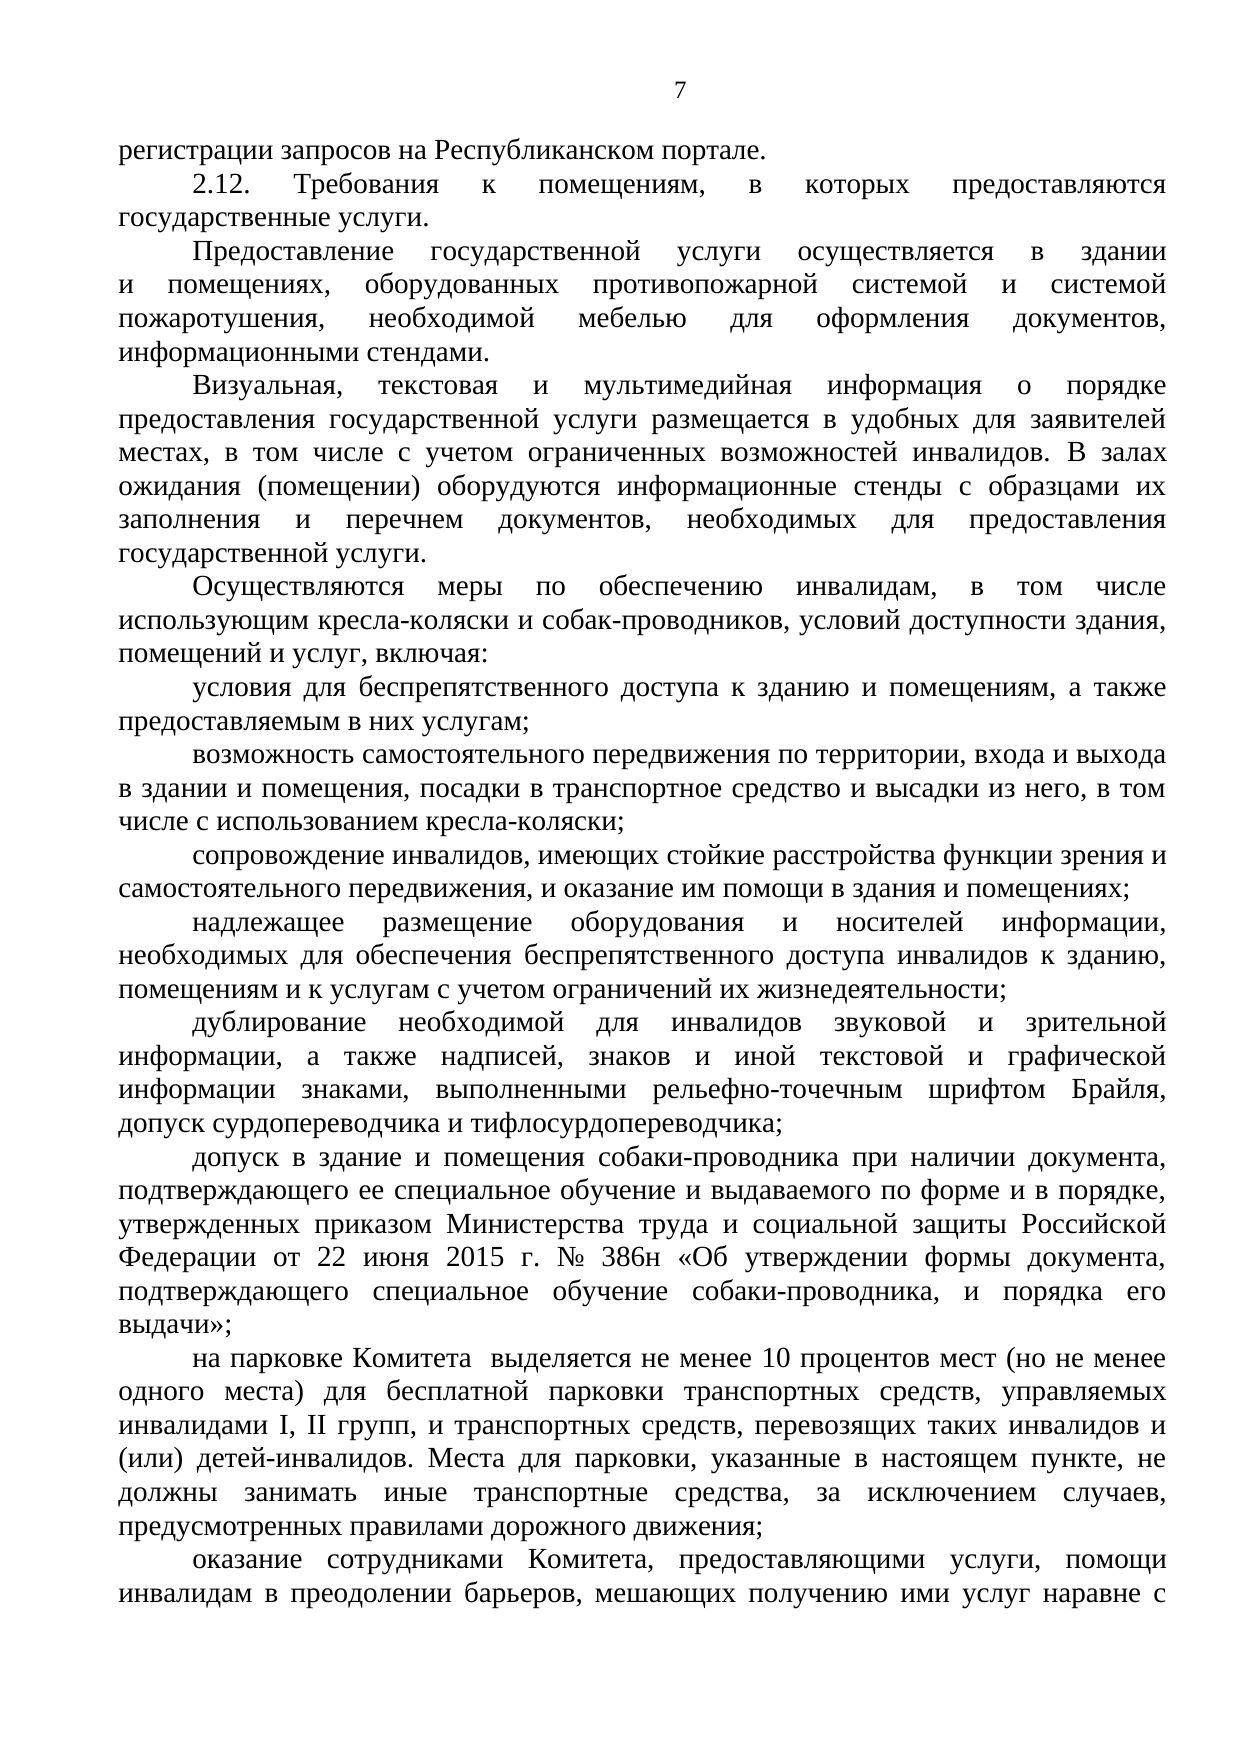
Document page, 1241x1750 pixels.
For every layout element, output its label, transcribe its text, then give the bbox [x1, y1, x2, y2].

text возможность самостоятельного передвижения по территории, входа и выхода в здании и помещения, посадки в транспортное средство и высадки из него, в том числе с использованием кресла-коляски; [118, 736, 1167, 837]
text 2.12. Требования к помещениям, в которых предоставляются государственные услуги. [118, 166, 1167, 233]
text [118, 1541, 1167, 1608]
text на парковке Комитета выделяется не менее 10 процентов мест (но не менее одного места) для бесплатной парковки транспортных средств, управляемых инвалидами I, II групп, и транспортных средств, перевозящих таких инвалидов и (или) детей-инвалидов. Места для парковки, указанные в настоящем пункте, не должны занимать иные транспортные средства, за исключением случаев, предусмотренных правилами дорожного движения; [118, 1340, 1167, 1541]
text условия для беспрепятственного доступа к зданию и помещениям, а также предоставляемым в них услугам; [118, 669, 1167, 736]
text Предоставление государственной услуги осуществляется в здании и помещениях, оборудованных противопожарной системой и системой пожаротушения, необходимой мебелью для оформления документов, информационными стендами. [118, 233, 1167, 367]
text сопровождение инвалидов, имеющих стойкие расстройства функции зрения и самостоятельного передвижения, и оказание им помощи в здания и помещениях; [118, 837, 1167, 904]
text Осуществляются меры по обеспечению инвалидам, в том числе использующим кресла-коляски и собак-проводников, условий доступности здания, помещений и услуг, включая: [118, 568, 1167, 669]
text Визуальная, текстовая и мультимедийная информация о порядке предоставления государственной услуги размещается в удобных для заявителей местах, в том числе с учетом ограниченных возможностей инвалидов. В залах ожидания (помещении) оборудуются информационные стенды с образцами их заполнения и перечнем документов, необходимых для предоставления государственной услуги. [118, 367, 1167, 568]
text дублирование необходимой для инвалидов звуковой и зрительной информации, а также надписей, знаков и иной текстовой и графической информации знаками, выполненными рельефно-точечным шрифтом Брайля, допуск сурдопереводчика и тифлосурдопереводчика; [118, 1004, 1167, 1139]
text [118, 132, 1167, 166]
text надлежащее размещение оборудования и носителей информации, необходимых для обеспечения беспрепятственного доступа инвалидов к зданию, помещениям и к услугам с учетом ограничений их жизнедеятельности; [118, 904, 1167, 1004]
text допуск в здание и помещения собаки-проводника при наличии документа, подтверждающего ее специальное обучение и выдаваемого по форме и в порядке, утвержденных приказом Министерства труда и социальной защиты Российской Федерации от 22 июня 2015 г. № 386н «Об утверждении формы документа, подтверждающего специальное обучение собаки-проводника, и порядка его выдачи»; [118, 1139, 1167, 1340]
